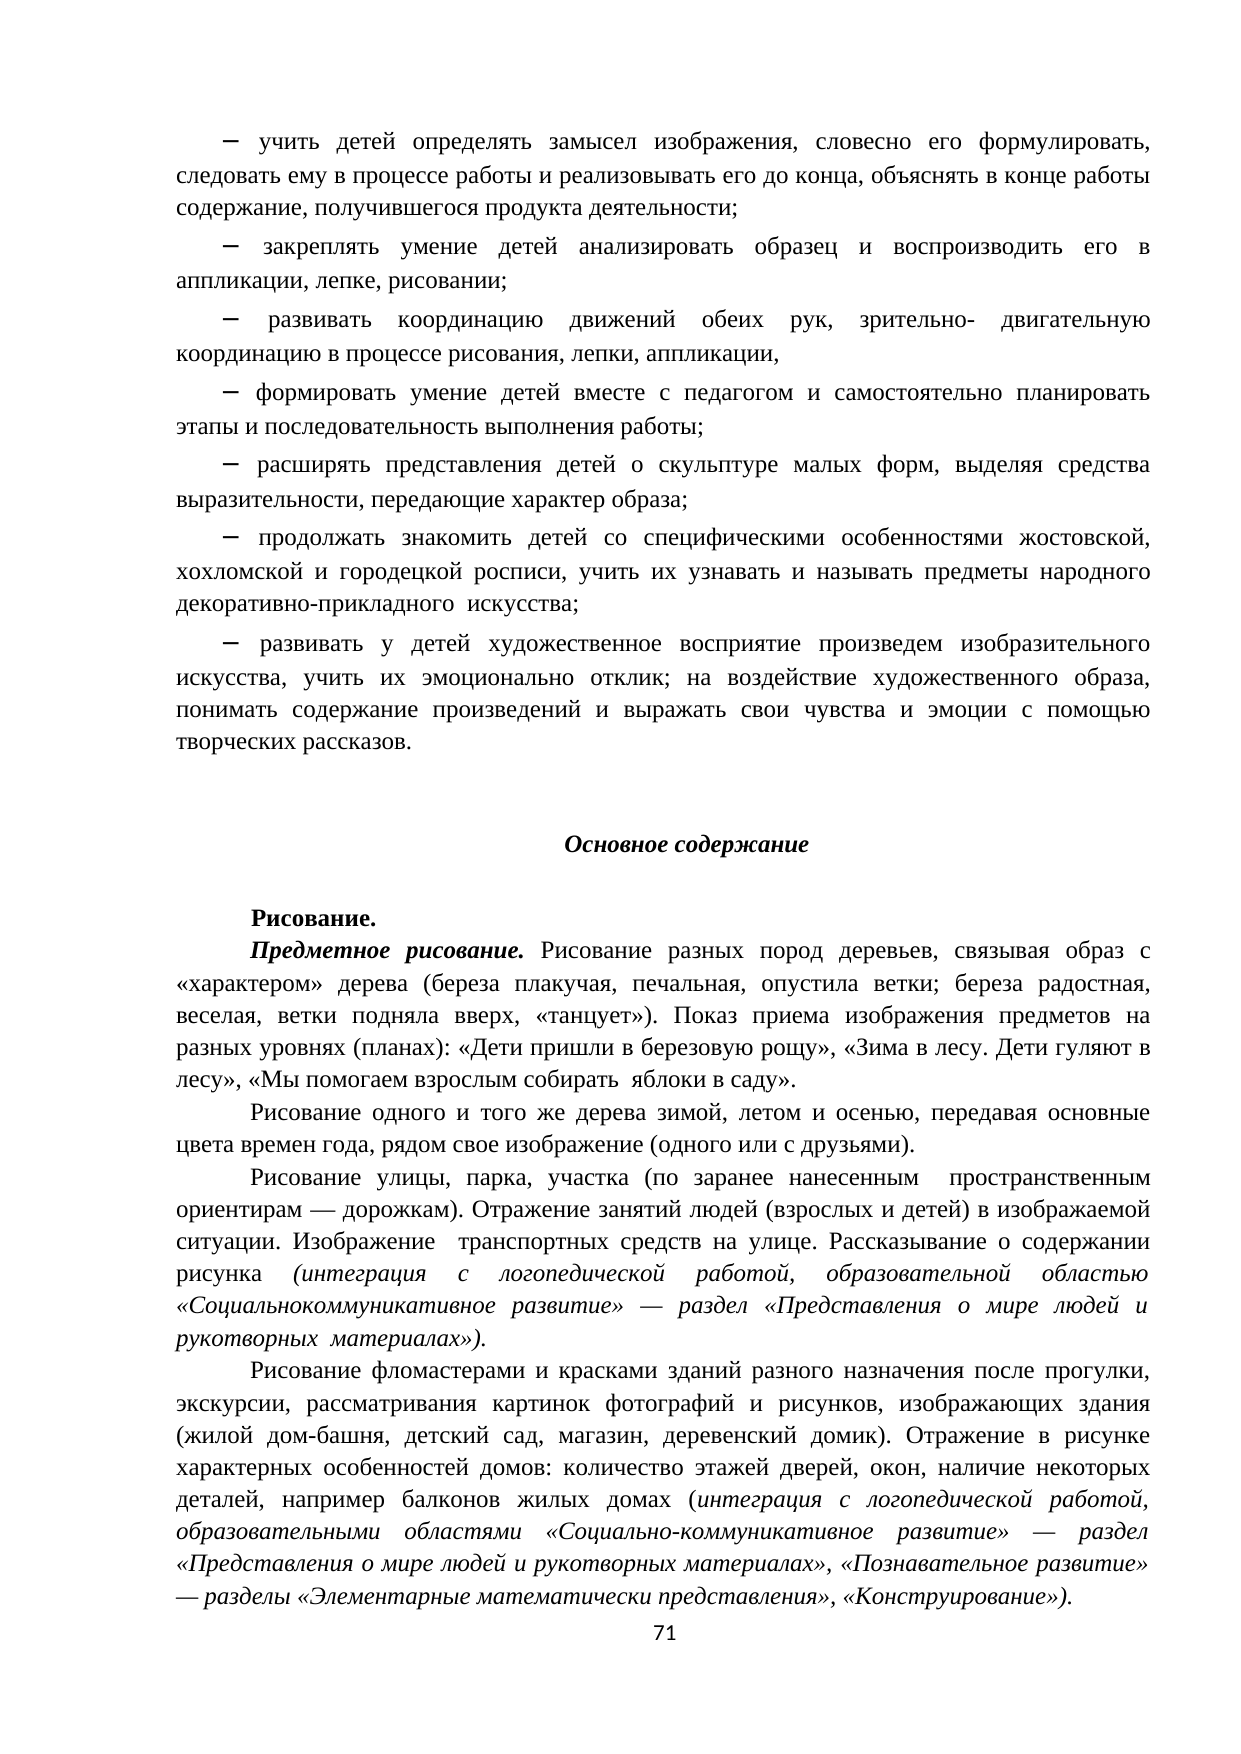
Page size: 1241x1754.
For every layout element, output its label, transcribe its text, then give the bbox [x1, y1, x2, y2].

text − развивать у детей художественное восприятие произведем изобразительного искусства, учить их эмоционально отклик; на воздействие художественного образа, понимать содержание произведений и выражать свои чувства и эмоции с помощью творческих рассказов. [176, 624, 1151, 755]
text − расширять представления детей о скульптуре малых форм, выделяя средства выразительности, передающие характер образа; [176, 446, 1151, 512]
text − развивать координацию движений обеих рук, зрительно- двигательную координацию в процессе рисования, лепки, аппликации, [176, 301, 1151, 367]
text Рисование улицы, парка, участка (по заранее нанесенным пространственным ориентирам — дорожкам). Отражение занятий людей (взрослых и детей) в изображаемой ситуации. Изображение транспортных средств на улице. Рассказывание о содержании рисунка (интеграция с логопедической работой, образовательной областью «Социальнокоммуникативное развитие» — раздел «Представления о мире людей и рукотворных материалах»). [176, 1162, 1151, 1351]
text − продолжать знакомить детей со специфическими особенностями жостовской, хохломской и городецкой росписи, учить их узнавать и называть предметы народного декоративно-прикладного искусства; [176, 519, 1151, 617]
text Рисование. [251, 903, 1152, 931]
text − формировать умение детей вместе с педагогом и самостоятельно планировать этапы и последовательность выполнения работы; [176, 373, 1151, 440]
text Рисование одного и того же дерева зимой, летом и осенью, передавая основные цвета времен года, рядом свое изображение (одного или с друзьями). [176, 1097, 1151, 1158]
subtitle Основное содержание [252, 829, 1122, 858]
text − закреплять умение детей анализировать образец и воспроизводить его в аппликации, лепке, рисовании; [176, 228, 1151, 294]
text − учить детей определять замысел изображения, словесно его формулировать, следовать ему в процессе работы и реализовывать его до конца, объяснять в конце работы содержание, получившегося продукта деятельности; [176, 123, 1151, 221]
text Предметное рисование. Рисование разных пород деревьев, связывая образ с «характером» дерева (береза плакучая, печальная, опустила ветки; береза радостная, веселая, ветки подняла вверх, «танцует»). Показ приема изображения предметов на разных уровнях (планах): «Дети пришли в березовую рощу», «Зима в лесу. Дети гуляют в лесу», «Мы помогаем взрослым собирать яблоки в саду». [176, 935, 1151, 1093]
text Рисование фломастерами и красками зданий разного назначения после прогулки, экскурсии, рассматривания картинок фотографий и рисунков, изображающих здания (жилой дом-башня, детский сад, магазин, деревенский домик). Отражение в рисунке характерных особенностей домов: количество этажей дверей, окон, наличие некоторых деталей, например балконов жилых домах (интеграция с логопедической работой, образовательными областями «Социально-коммуникативное развитие» — раздел «Представления о мире людей и рукотворных материалах», «Познавательное развитие» — разделы «Элементарные математически представления», «Конструирование»). [176, 1355, 1151, 1609]
